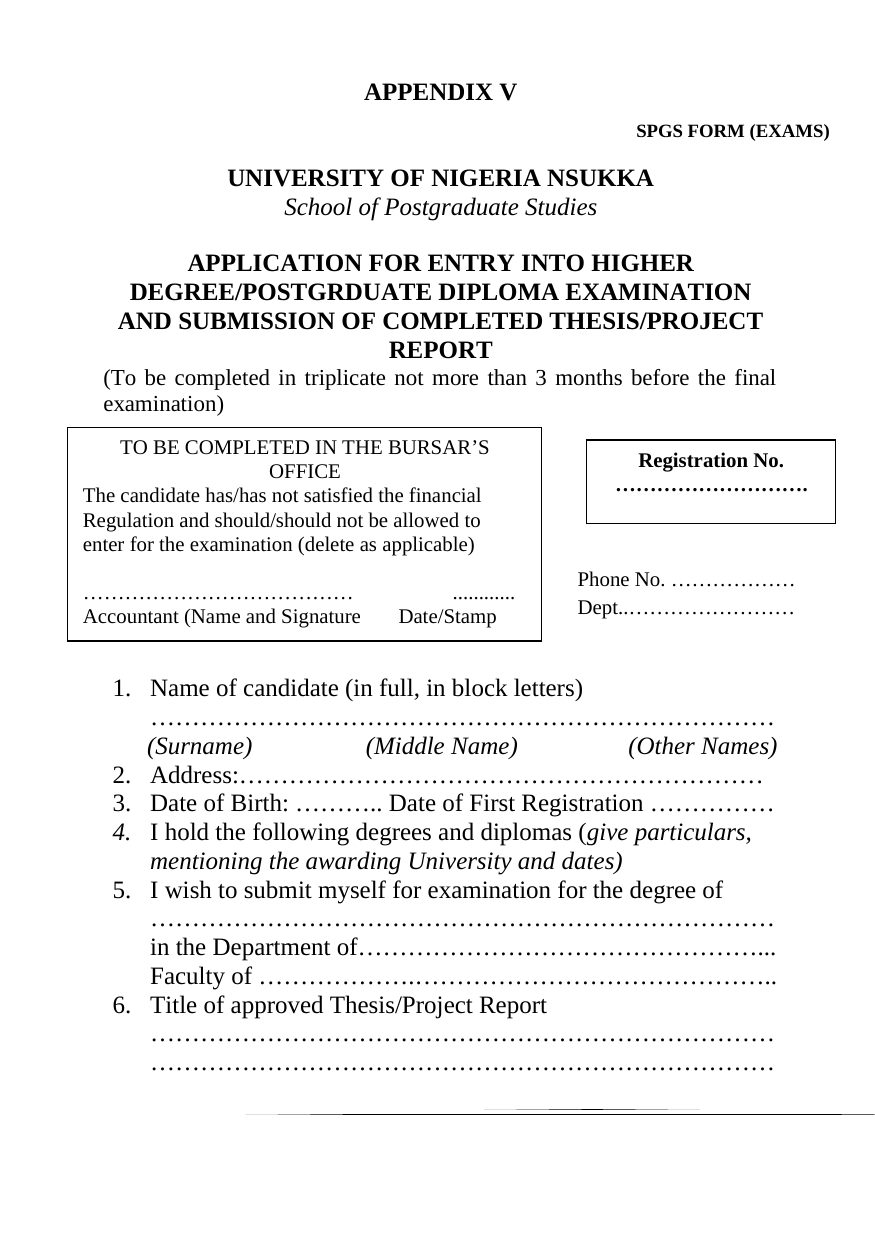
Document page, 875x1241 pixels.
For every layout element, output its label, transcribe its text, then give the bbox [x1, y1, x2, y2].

text ………………………………………………………………… [150, 702, 778, 731]
text in the Department of…………………………………………... [150, 932, 778, 961]
list Date of Birth: ……….. Date of First Registration …………… [112, 788, 778, 817]
list I hold the following degrees and diplomas (give particulars, mentioning the awarding University and dates) [112, 817, 778, 875]
list I wish to submit myself for examination for the degree of ………………………………………………………………… [112, 875, 778, 932]
text School of Postgraduate Studies [103, 192, 778, 221]
text APPENDIX V [103, 77, 778, 106]
list Name of candidate (in full, in block letters) [112, 673, 778, 702]
text (Surname) (Middle Name) (Other Names) [103, 731, 778, 760]
text (To be completed in triplicate not more than 3 months before the final examination) [103, 363, 778, 416]
list Address:……………………………………………………… [112, 760, 778, 788]
text UNIVERSITY OF NIGERIA NSUKKA [103, 163, 778, 192]
text Faculty of ……………….…………………………………….. [150, 961, 778, 990]
list Title of approved Thesis/Project Report [112, 990, 778, 1018]
text …………………………………………………………………………………………………………………………………… [150, 1018, 778, 1076]
text APPLICATION FOR ENTRY INTO HIGHER DEGREE/POSTGRDUATE DIPLOMA EXAMINATION AND SUBMISSION OF COMPLETED THESIS/PROJECT REPORT [103, 248, 778, 363]
